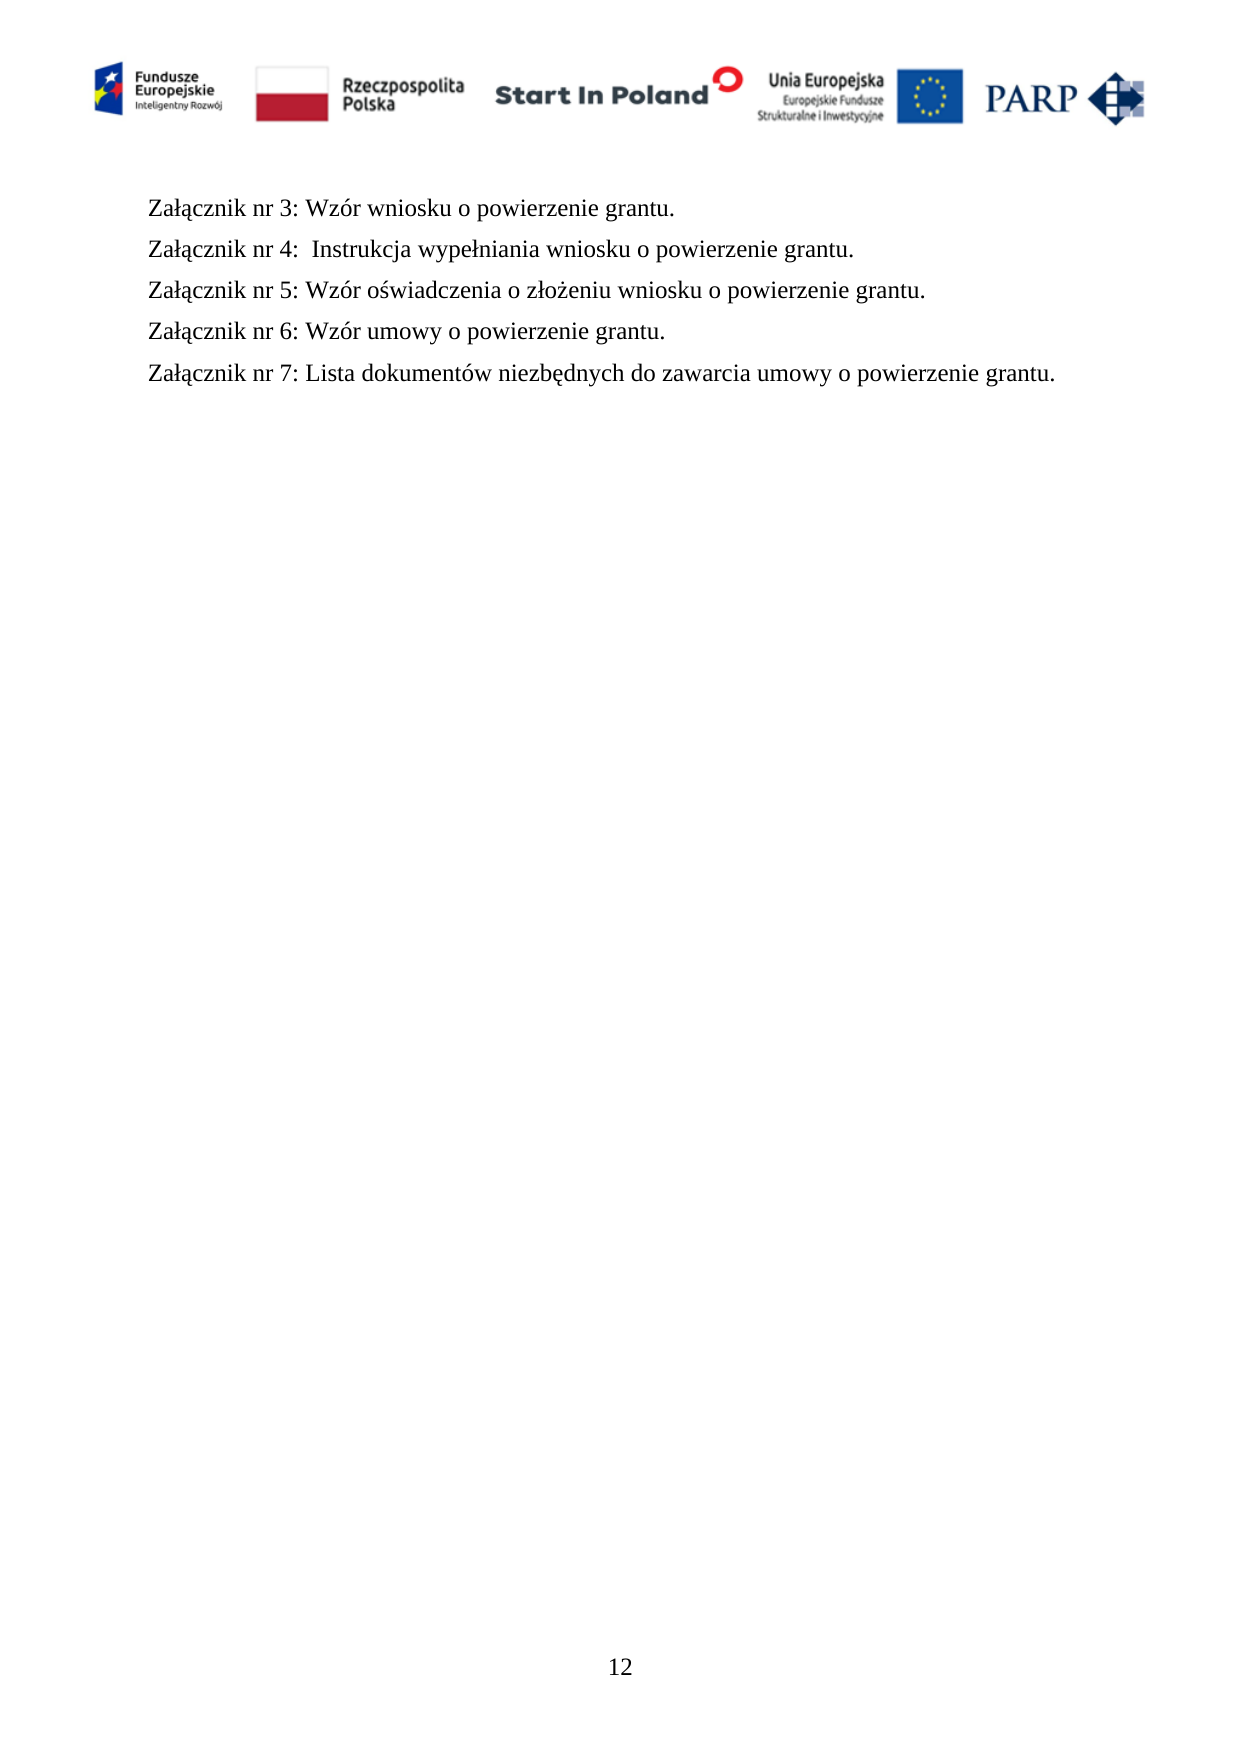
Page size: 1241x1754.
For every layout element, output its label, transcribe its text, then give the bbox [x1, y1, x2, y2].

text Załącznik nr 5: Wzór oświadczenia o złożeniu wniosku o powierzenie grantu. [148, 275, 1093, 304]
text Załącznik nr 7: Lista dokumentów niezbędnych do zawarcia umowy o powierzenie grantu. [148, 358, 1093, 386]
text Załącznik nr 4: Instrukcja wypełniania wniosku o powierzenie grantu. [148, 234, 1093, 263]
picture [73, 29, 1173, 164]
text Załącznik nr 6: Wzór umowy o powierzenie grantu. [148, 316, 1093, 345]
text Załącznik nr 3: Wzór wniosku o powierzenie grantu. [148, 193, 1093, 221]
